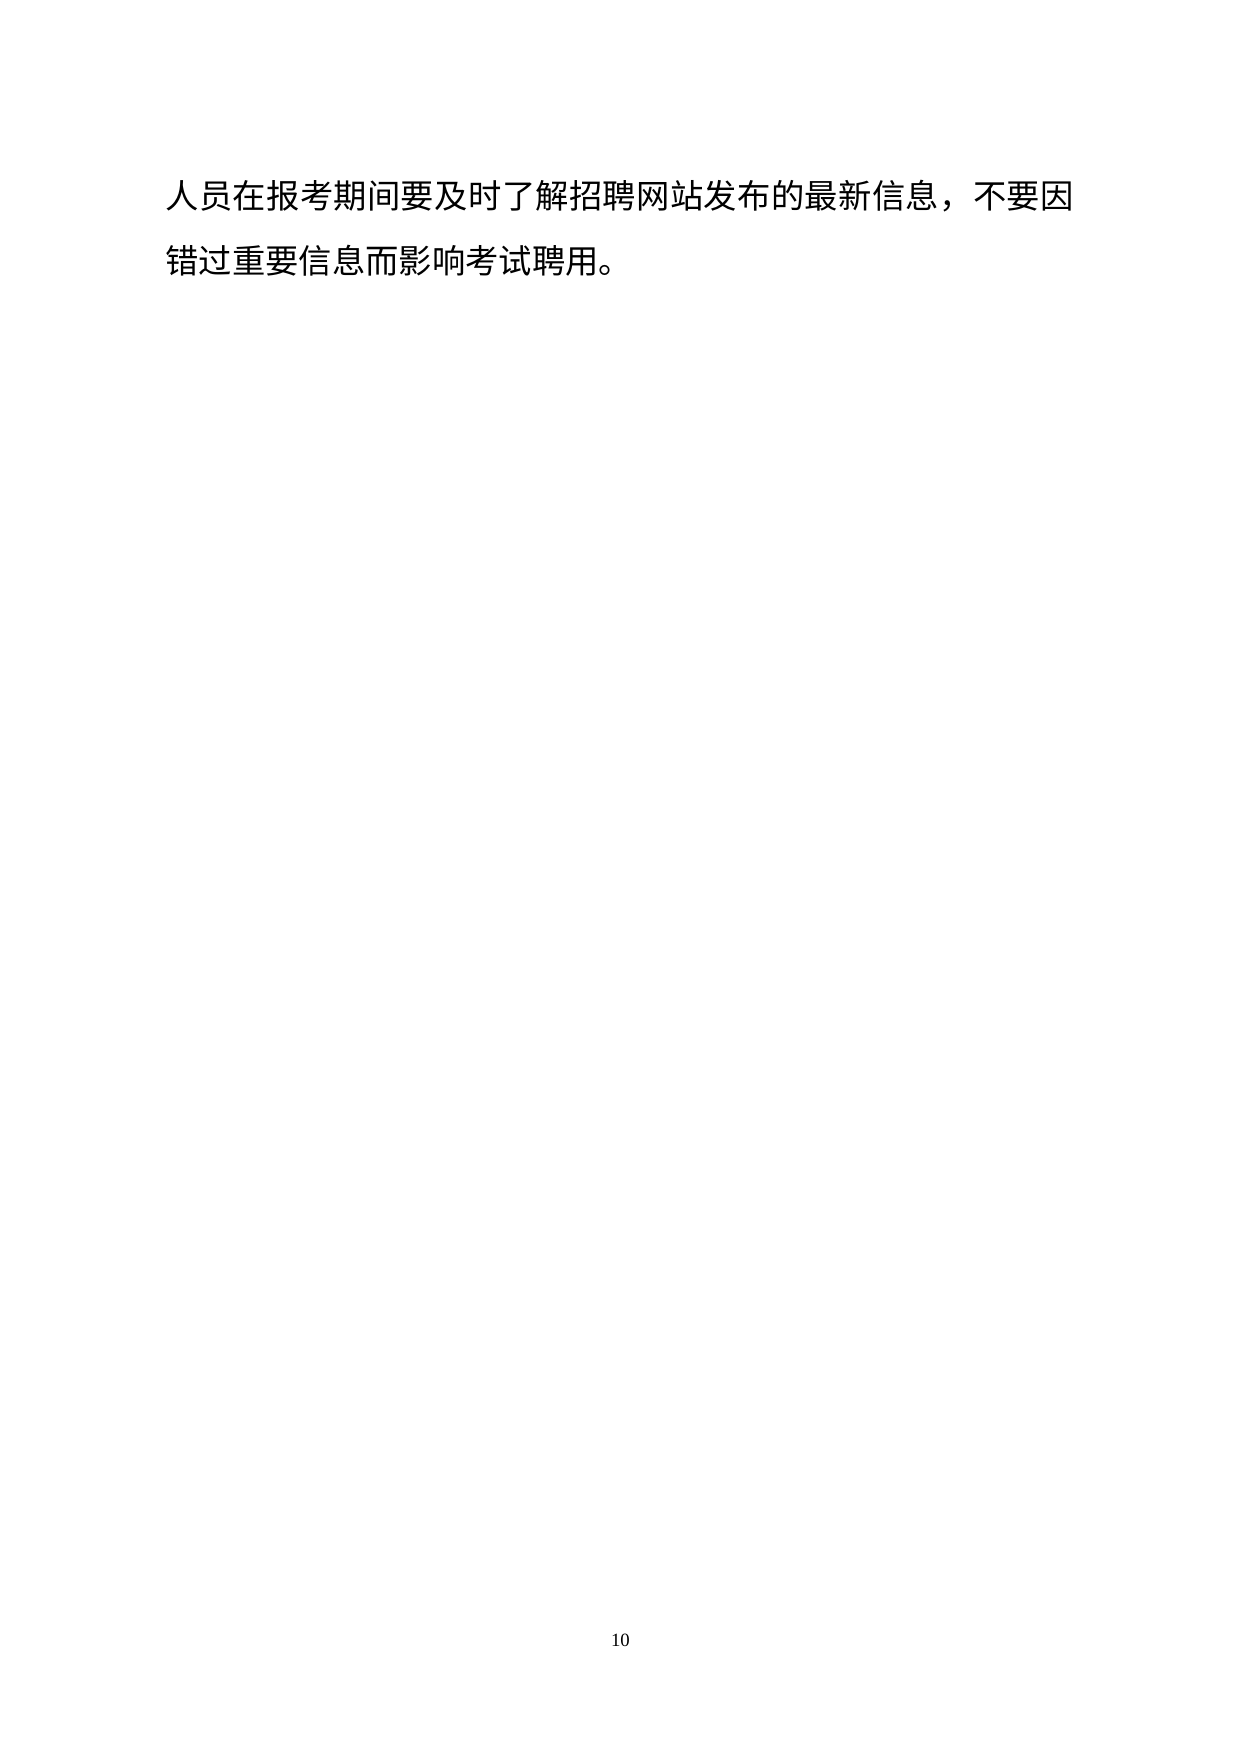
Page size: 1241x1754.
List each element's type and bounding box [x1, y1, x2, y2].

text [165, 162, 1075, 292]
